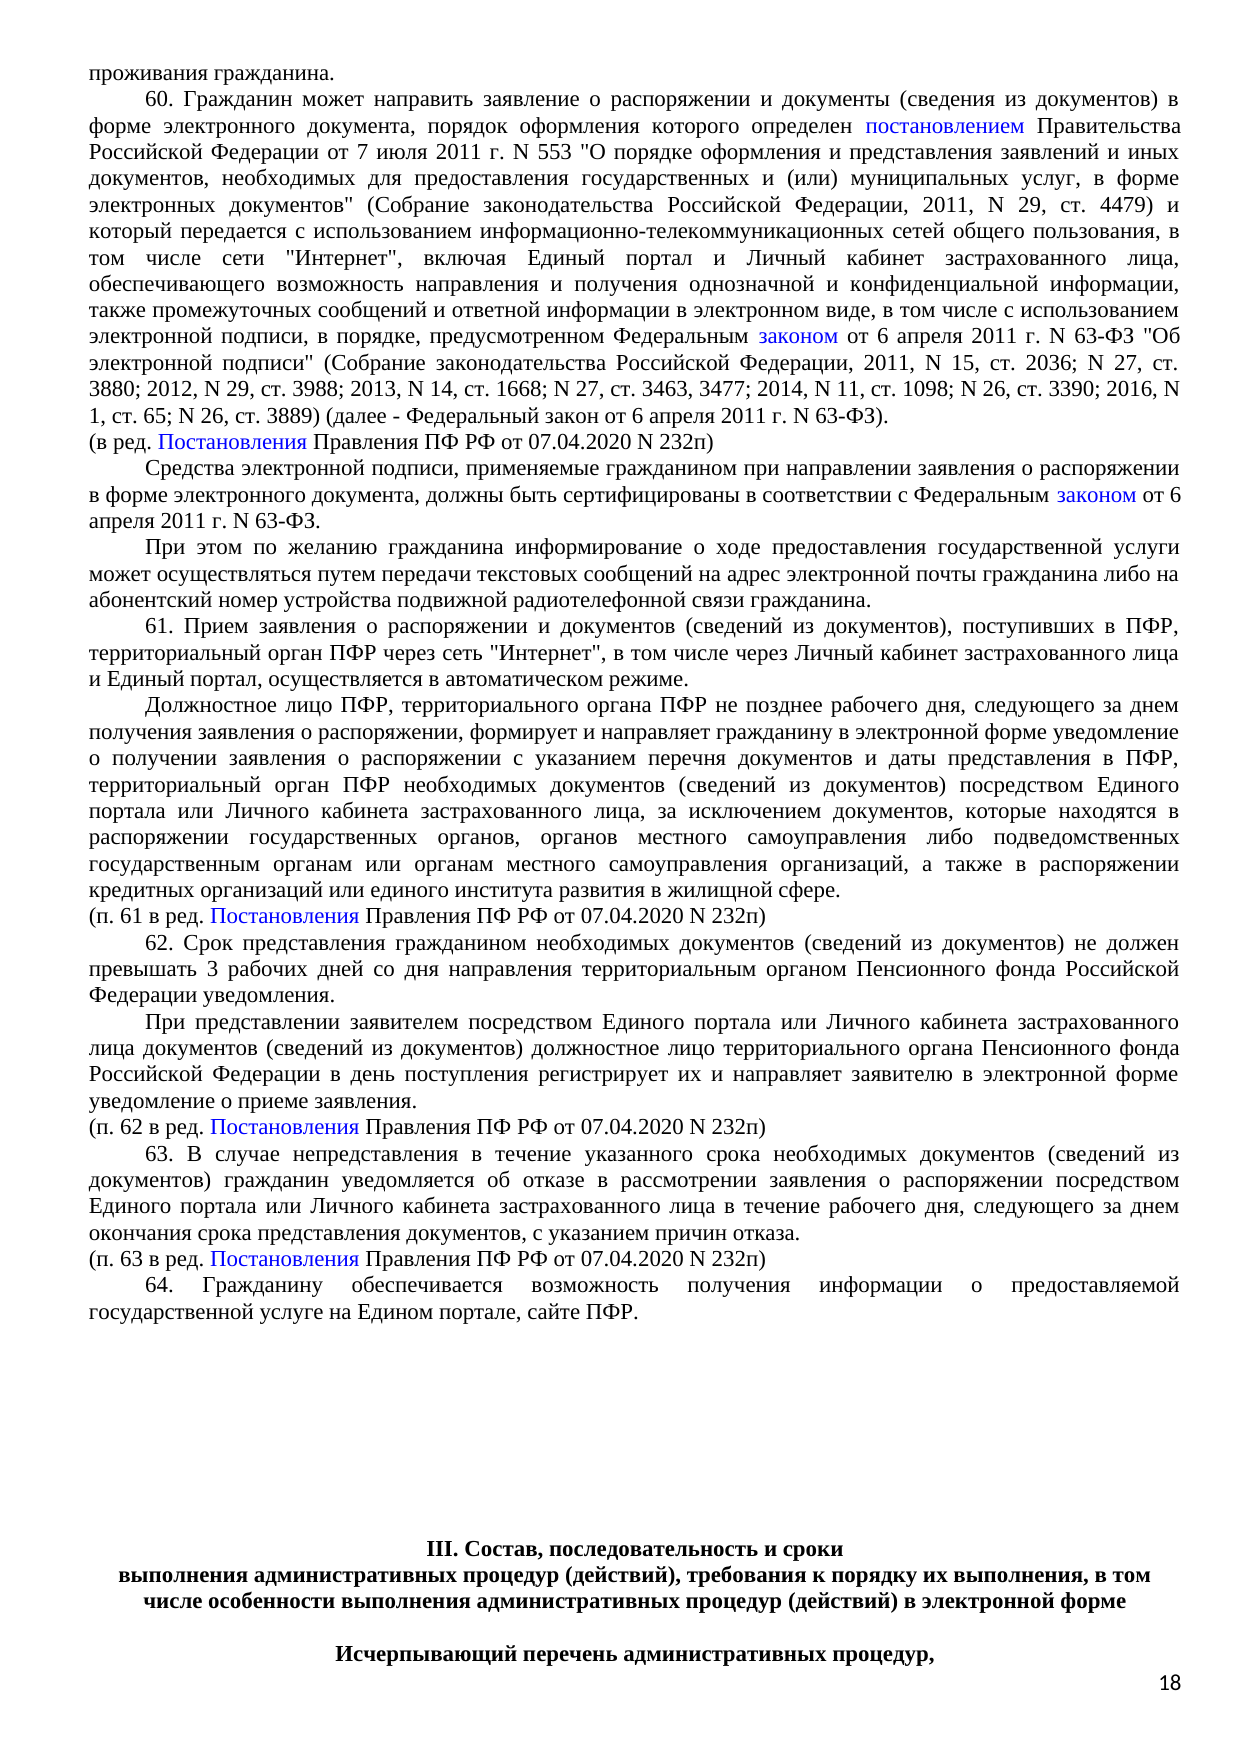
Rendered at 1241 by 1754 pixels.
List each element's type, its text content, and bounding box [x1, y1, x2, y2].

text 60. Гражданин может направить заявление о распоряжении и документы (сведения из документов) в форме электронного документа, порядок оформления которого определен постановлением Правительства Российской Федерации от 7 июля 2011 г. N 553 "О порядке оформления и представления заявлений и иных документов, необходимых для предоставления государственных и (или) муниципальных услуг, в форме электронных документов" (Собрание законодательства Российской Федерации, 2011, N 29, ст. 4479) и который передается с использованием информационно-телекоммуникационных сетей общего пользования, в том числе сети "Интернет", включая Единый портал и Личный кабинет застрахованного лица, обеспечивающего возможность направления и получения однозначной и конфиденциальной информации, также промежуточных сообщений и ответной информации в электронном виде, в том числе с использованием электронной подписи, в порядке, предусмотренном Федеральным законом от 6 апреля 2011 г. N 63-ФЗ "Об электронной подписи" (Собрание законодательства Российской Федерации, 2011, N 15, ст. 2036; N 27, ст. 3880; 2012, N 29, ст. 3988; 2013, N 14, ст. 1668; N 27, ст. 3463, 3477; 2014, N 11, ст. 1098; N 26, ст. 3390; 2016, N 1, ст. 65; N 26, ст. 3889) (далее - Федеральный закон от 6 апреля 2011 г. N 63-ФЗ). [89, 85, 1181, 428]
text При представлении заявителем посредством Единого портала или Личного кабинета застрахованного лица документов (сведений из документов) должностное лицо территориального органа Пенсионного фонда Российской Федерации в день поступления регистрирует их и направляет заявителю в электронной форме уведомление о приеме заявления. [89, 1008, 1181, 1113]
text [89, 59, 1181, 85]
text 62. Срок представления гражданином необходимых документов (сведений из документов) не должен превышать 3 рабочих дней со дня направления территориальным органом Пенсионного фонда Российской Федерации уведомления. [89, 929, 1181, 1008]
text (п. 63 в ред. Постановления Правления ПФ РФ от 07.04.2020 N 232п) [89, 1245, 1181, 1271]
title III. Состав, последовательность и сроки [89, 1535, 1181, 1561]
text (в ред. Постановления Правления ПФ РФ от 07.04.2020 N 232п) [89, 428, 1181, 454]
text (п. 62 в ред. Постановления Правления ПФ РФ от 07.04.2020 N 232п) [89, 1113, 1181, 1139]
text 61. Прием заявления о распоряжении и документов (сведений из документов), поступивших в ПФР, территориальный орган ПФР через сеть "Интернет", в том числе через Личный кабинет застрахованного лица и Единый портал, осуществляется в автоматическом режиме. [89, 612, 1181, 692]
text При этом по желанию гражданина информирование о ходе предоставления государственной услуги может осуществляться путем передачи текстовых сообщений на адрес электронной почты гражданина либо на абонентский номер устройства подвижной радиотелефонной связи гражданина. [89, 533, 1181, 612]
text Средства электронной подписи, применяемые гражданином при направлении заявления о распоряжении в форме электронного документа, должны быть сертифицированы в соответствии с Федеральным законом от 6 апреля 2011 г. N 63-ФЗ. [89, 454, 1181, 533]
text Должностное лицо ПФР, территориального органа ПФР не позднее рабочего дня, следующего за днем получения заявления о распоряжении, формирует и направляет гражданину в электронной форме уведомление о получении заявления о распоряжении с указанием перечня документов и даты представления в ПФР, территориальный орган ПФР необходимых документов (сведений из документов) посредством Единого портала или Личного кабинета застрахованного лица, за исключением документов, которые находятся в распоряжении государственных органов, органов местного самоуправления либо подведомственных государственным органам или органам местного самоуправления организаций, а также в распоряжении кредитных организаций или единого института развития в жилищной сфере. [89, 692, 1181, 902]
text 63. В случае непредставления в течение указанного срока необходимых документов (сведений из документов) гражданин уведомляется об отказе в рассмотрении заявления о распоряжении посредством Единого портала или Личного кабинета застрахованного лица в течение рабочего дня, следующего за днем окончания срока представления документов, с указанием причин отказа. [89, 1139, 1181, 1245]
text (п. 61 в ред. Постановления Правления ПФ РФ от 07.04.2020 N 232п) [89, 902, 1181, 929]
title Исчерпывающий перечень административных процедур, [89, 1640, 1181, 1667]
title выполнения административных процедур (действий), требования к порядку их выполнения, в том числе особенности выполнения административных процедур (действий) в электронной форме [89, 1561, 1181, 1614]
text 64. Гражданину обеспечивается возможность получения информации о предоставляемой государственной услуге на Едином портале, сайте ПФР. [89, 1271, 1181, 1324]
